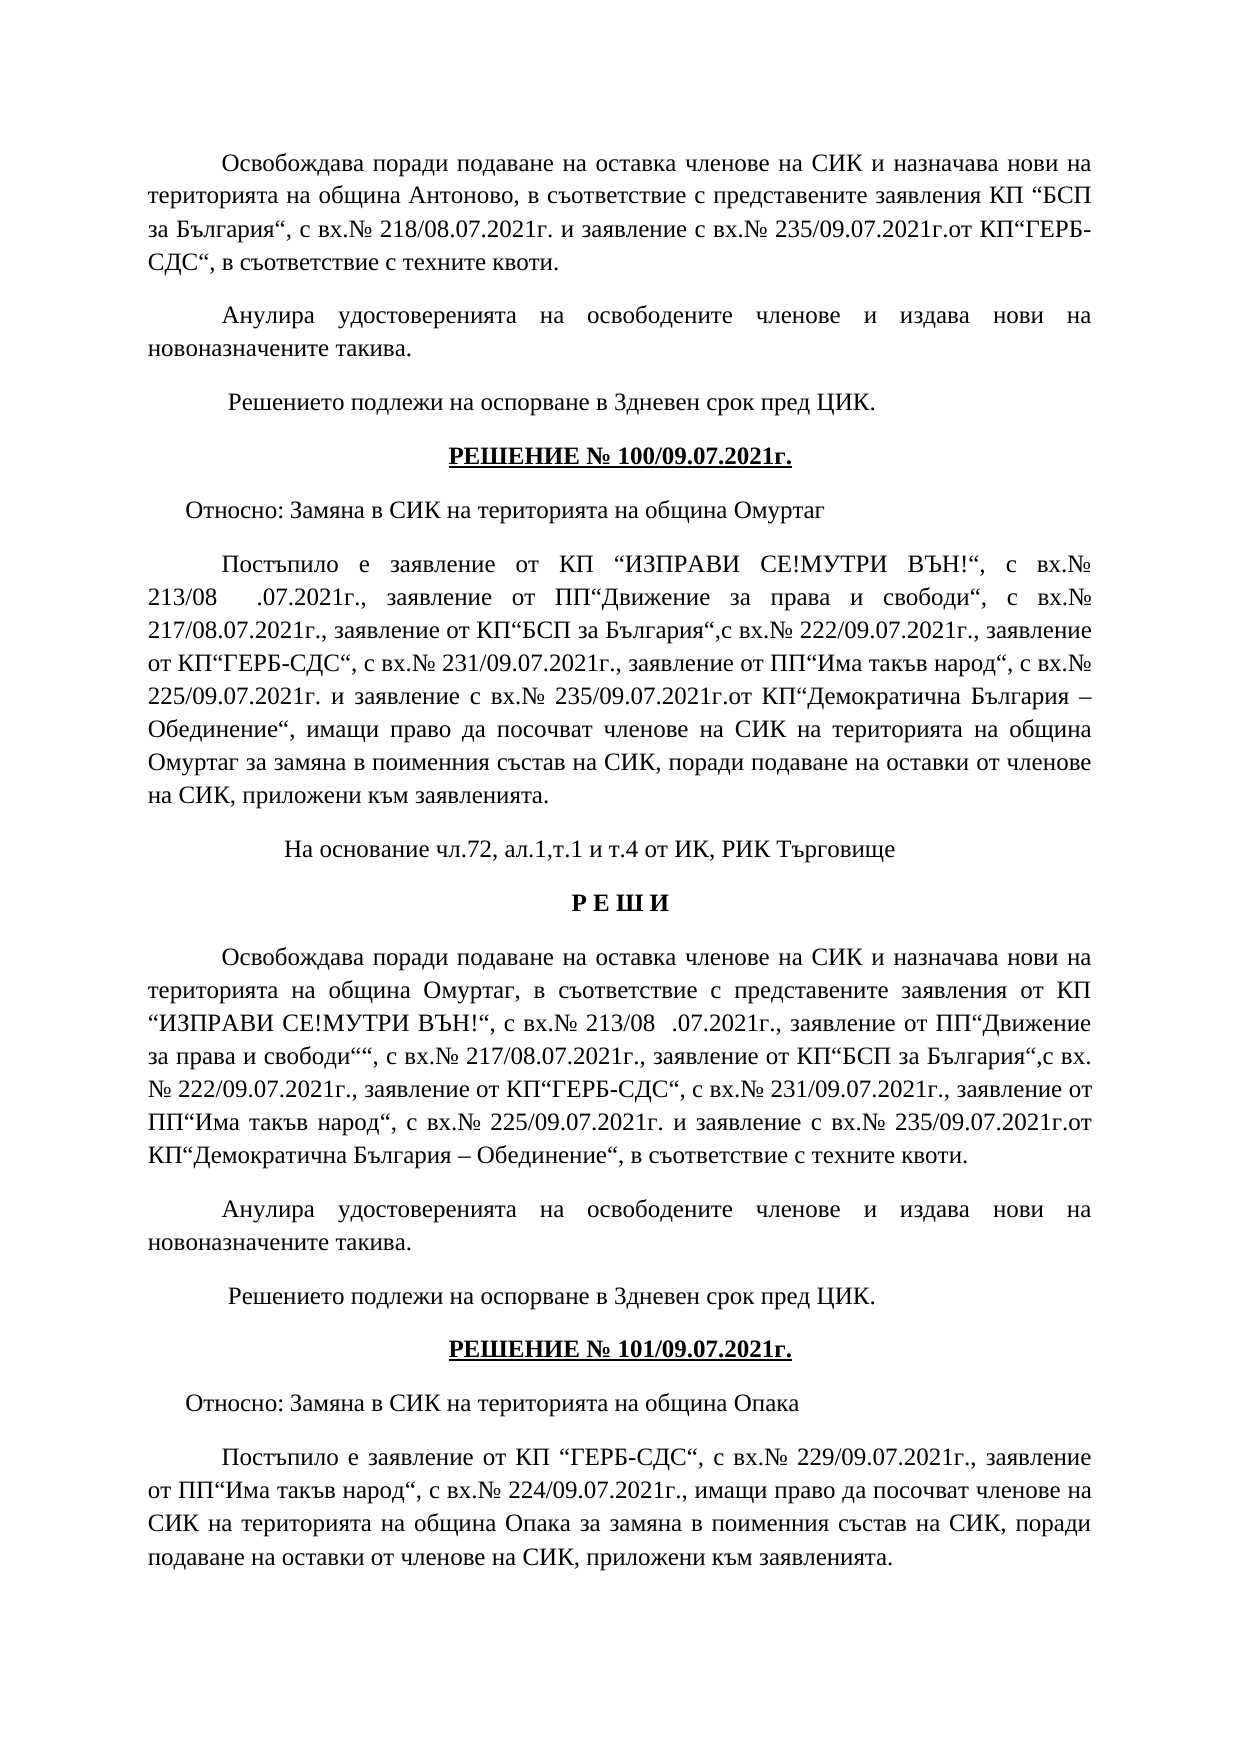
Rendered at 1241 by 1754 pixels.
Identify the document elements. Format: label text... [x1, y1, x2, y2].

text Относно: Замяна в СИК на територията на община Омуртаг [185, 495, 1093, 524]
text Постъпило е заявление от КП “ГЕРБ-СДС“, с вх.№ 229/09.07.2021г., заявление от ПП“Има такъв народ“, с вх.№ 224/09.07.2021г., имащи право да посочват членове на СИК на територията на община Опака за замяна в поименния състав на СИК, поради подаване на оставки от членове на СИК, приложени към заявленията. [148, 1442, 1093, 1570]
text На основание чл.72, ал.1,т.1 и т.4 от ИК, РИК Търговище [148, 834, 1093, 863]
text Постъпило е заявление от КП “ИЗПРАВИ СЕ!МУТРИ ВЪН!“, с вх.№ 213/08 .07.2021г., заявление от ПП“Движение за права и свободи“, с вх.№ 217/08.07.2021г., заявление от КП“БСП за България“,с вх.№ 222/09.07.2021г., заявление от КП“ГЕРБ-СДС“, с вх.№ 231/09.07.2021г., заявление от ПП“Има такъв народ“, с вх.№ 225/09.07.2021г. и заявление с вх.№ 235/09.07.2021г.от КП“Демократична България – Обединение“, имащи право да посочват членове на СИК на територията на община Омуртаг за замяна в поименния състав на СИК, поради подаване на оставки от членове на СИК, приложени към заявленията. [148, 549, 1093, 809]
text Решението подлежи на оспорване в 3дневен срок пред ЦИК. [148, 1281, 1093, 1309]
text Решението подлежи на оспорване в 3дневен срок пред ЦИК. [148, 387, 1093, 416]
text Относно: Замяна в СИК на територията на община Опака [185, 1388, 1093, 1417]
text РЕШЕНИЕ № 100/09.07.2021г. [148, 441, 1093, 470]
text Р Е Ш И [148, 888, 1093, 917]
text Анулира удостоверенията на освободените членове и издава нови на новоназначените такива. [148, 1194, 1093, 1256]
text Освобождава поради подаване на оставка членове на СИК и назначава нови на територията на община Антоново, в съответствие с представените заявления КП “БСП за България“, с вх.№ 218/08.07.2021г. и заявление с вх.№ 235/09.07.2021г.от КП“ГЕРБ-СДС“, в съответствие с техните квоти. [148, 148, 1093, 275]
text Освобождава поради подаване на оставка членове на СИК и назначава нови на територията на община Омуртаг, в съответствие с представените заявления от КП “ИЗПРАВИ СЕ!МУТРИ ВЪН!“, с вх.№ 213/08 .07.2021г., заявление от ПП“Движение за права и свободи““, с вх.№ 217/08.07.2021г., заявление от КП“БСП за България“,с вх.№ 222/09.07.2021г., заявление от КП“ГЕРБ-СДС“, с вх.№ 231/09.07.2021г., заявление от ПП“Има такъв народ“, с вх.№ 225/09.07.2021г. и заявление с вх.№ 235/09.07.2021г.от КП“Демократична България – Обединение“, в съответствие с техните квоти. [148, 942, 1093, 1169]
text РЕШЕНИЕ № 101/09.07.2021г. [148, 1334, 1093, 1363]
text Анулира удостоверенията на освободените членове и издава нови на новоназначените такива. [148, 301, 1093, 362]
